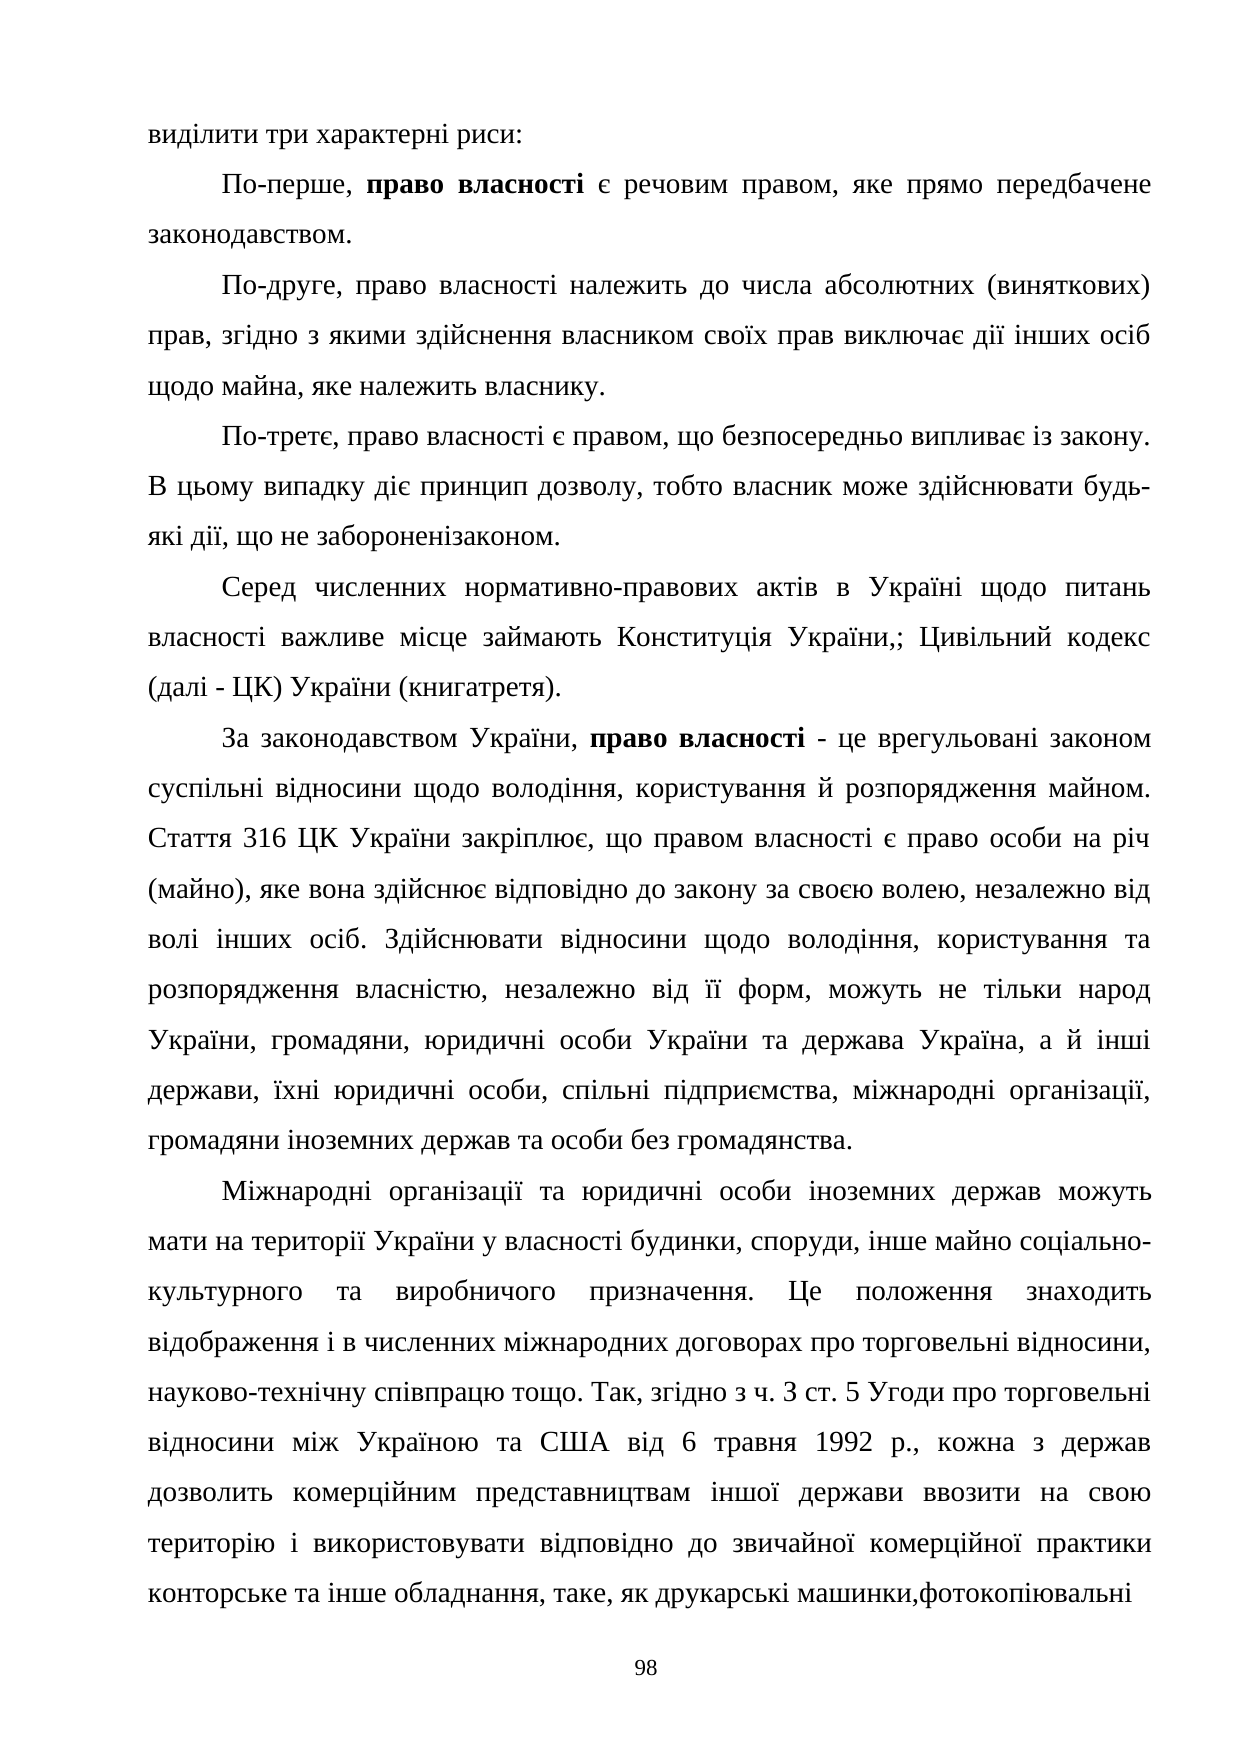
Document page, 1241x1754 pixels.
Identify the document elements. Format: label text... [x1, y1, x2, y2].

text По-друге, право власності належить до числа абсолютних (виняткових) прав, згідно з якими здійснення власником своїх прав виключає дії інших осіб щодо майна, яке належить власнику. [148, 267, 1151, 401]
text По-третє, право власності є правом, що безпосередньо випливає із закону. В цьому випадку діє принцип дозволу, тобто власник може здійснювати будь- які дії, що не забороненізаконом. [148, 418, 1152, 552]
text Серед численних нормативно-правових актів в Україні щодо питань власності важливе місце займають Конституція України,; Цивільний кодекс (далі - ЦК) України (книгатретя). [148, 569, 1152, 703]
text За законодавством України, право власності - це врегульовані законом суспільні відносини щодо володіння, користування й розпорядження майном. Стаття 316 ЦК України закріплює, що правом власності є право особи на річ (майно), яке вона здійснює відповідно до закону за своєю волею, незалежно від волі інших осіб. Здійснювати відносини щодо володіння, користування та розпорядження власністю, незалежно від її форм, можуть не тільки народ України, громадяни, юридичні особи України та держава Україна, а й інші держави, їхні юридичні особи, спільні підприємства, міжнародні організації, громадяни іноземних держав та особи без громадянства. [148, 720, 1152, 1156]
text виділити три характерні риси: [148, 116, 1165, 149]
text По-перше, право власності є речовим правом, яке прямо передбачене законодавством. [148, 166, 1152, 250]
text Міжнародні організації та юридичні особи іноземних держав можуть мати на території України у власності будинки, споруди, інше майно соціально- культурного та виробничого призначення. Це положення знаходить відображення і в численних міжнародних договорах про торговельні відносини, науково-технічну співпрацю тощо. Так, згідно з ч. З ст. 5 Угоди про торговельні відносини між Україною та США від 6 травня 1992 p., кожна з держав дозволить комерційним представництвам іншої держави ввозити на свою територію і використовувати відповідно до звичайної комерційної практики конторське та інше обладнання, таке, як друкарські машинки,фотокопіювальні [148, 1173, 1152, 1609]
